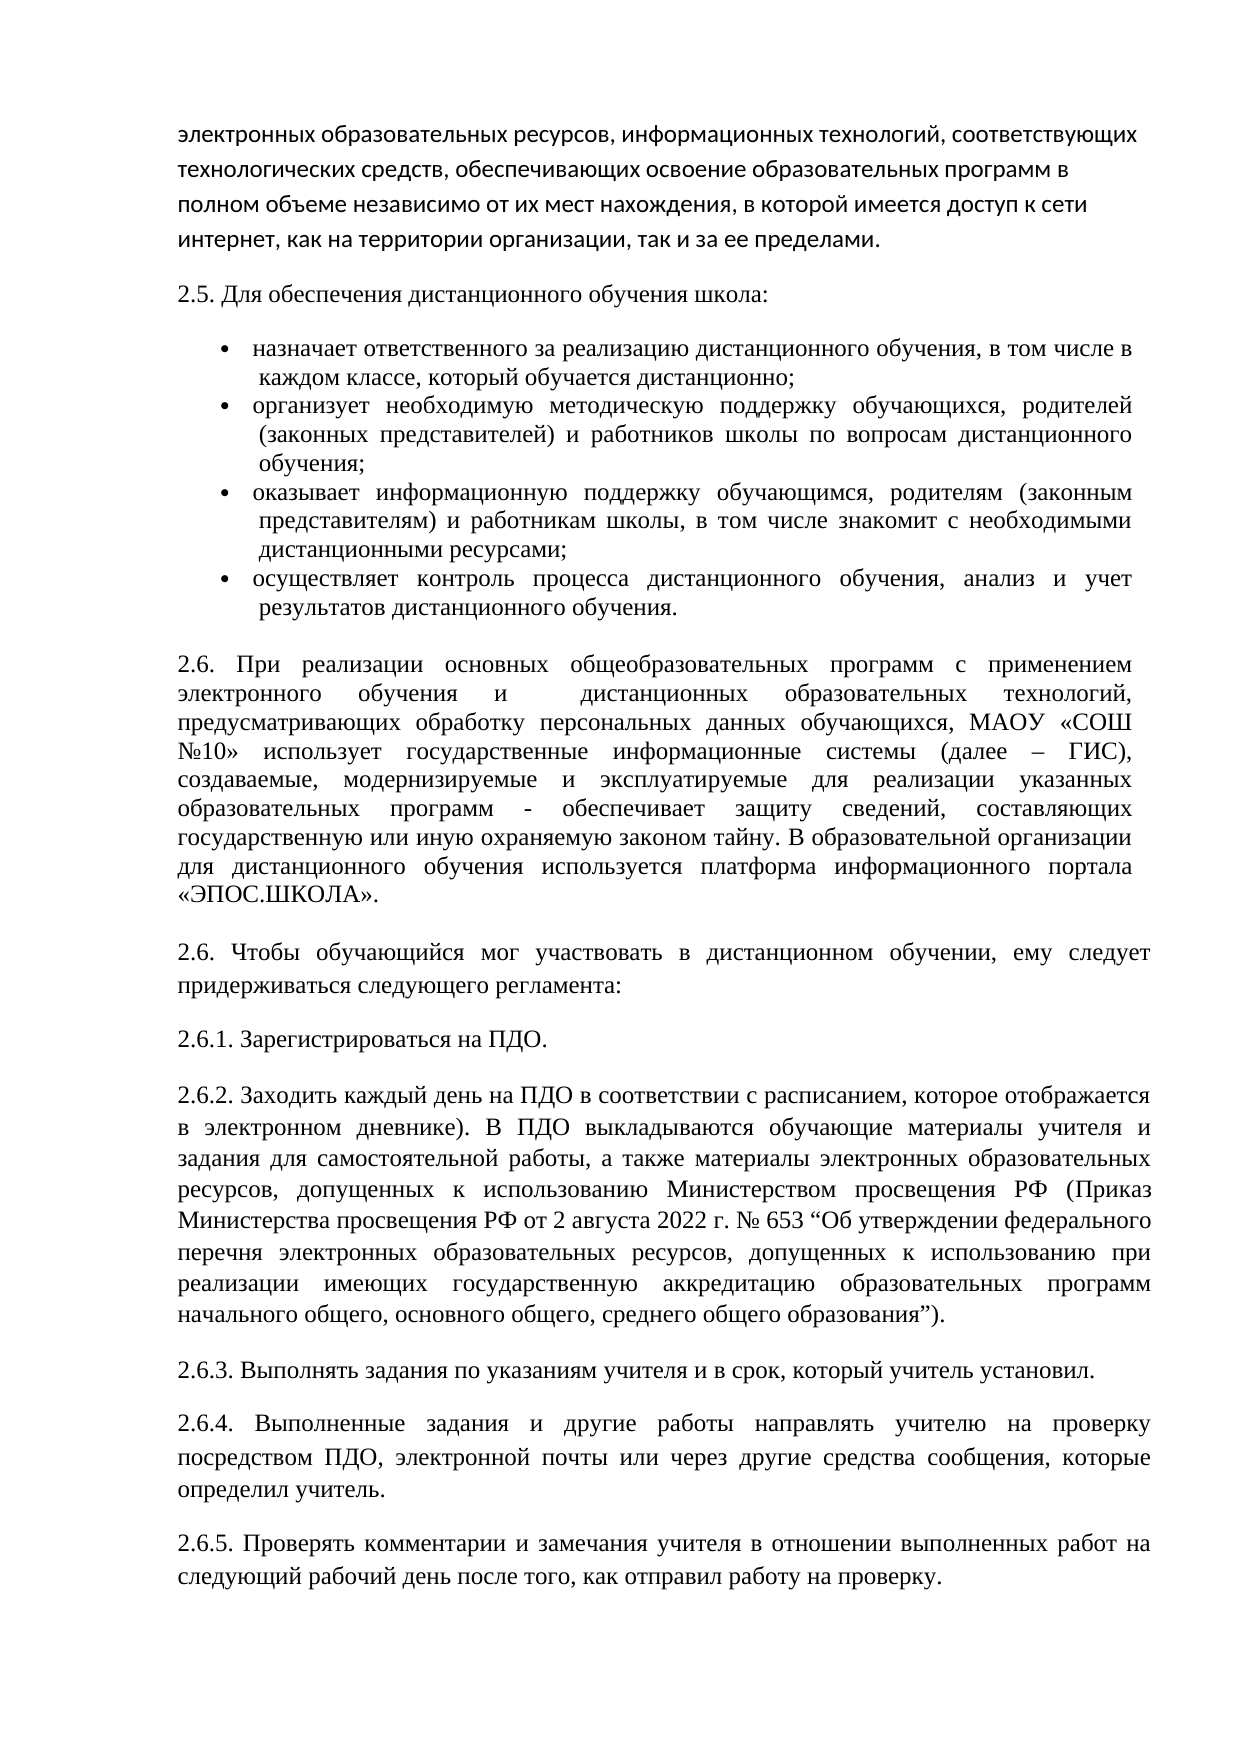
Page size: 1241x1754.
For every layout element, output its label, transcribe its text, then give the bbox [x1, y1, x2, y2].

list оказывает информационную поддержку обучающимся, родителям (законным представителям) и работникам школы, в том числе знакомит с необходимыми дистанционными ресурсами; [221, 477, 1133, 563]
text 2.6.2. Заходить каждый день на ПДО в соответствии с расписанием, которое отображается в электронном дневнике). В ПДО выкладываются обучающие материалы учителя и задания для самостоятельной работы, а также материалы электронных образовательных ресурсов, допущенных к использованию Министерством просвещения РФ (Приказ Министерства просвещения РФ от 2 августа 2022 г. № 653 “Об утверждении федерального перечня электронных образовательных ресурсов, допущенных к использованию при реализации имеющих государственную аккредитацию образовательных программ начального общего, основного общего, среднего общего образования”). [177, 1078, 1152, 1328]
text 2.6.5. Проверять комментарии и замечания учителя в отношении выполненных работ на следующий рабочий день после того, как отправил работу на проверку. [177, 1528, 1152, 1590]
text 2.6. При реализации основных общеобразовательных программ с применением электронного обучения и дистанционных образовательных технологий, предусматривающих обработку персональных данных обучающихся, МАОУ «СОШ №10» использует государственные информационные системы (далее – ГИС), создаваемые, модернизируемые и эксплуатируемые для реализации указанных образовательных программ - обеспечивает защиту сведений, составляющих государственную или иную охраняемую законом тайну. В образовательной организации для дистанционного обучения используется платформа информационного портала «ЭПОС.ШКОЛА». [177, 649, 1133, 908]
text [177, 118, 1152, 254]
text 2.6.4. Выполненные задания и другие работы направлять учителю на проверку посредством ПДО, электронной почты или через другие средства сообщения, которые определил учитель. [177, 1408, 1152, 1503]
list осуществляет контроль процесса дистанционного обучения, анализ и учет результатов дистанционного обучения. [221, 563, 1133, 620]
text 2.6.3. Выполнять задания по указаниям учителя и в срок, который учитель установил. [177, 1355, 1152, 1383]
text 2.5. Для обеспечения дистанционного обучения школа: [177, 279, 1152, 308]
list назначает ответственного за реализацию дистанционного обучения, в том числе в каждом классе, который обучается дистанционно; [221, 333, 1133, 390]
list организует необходимую методическую поддержку обучающихся, родителей (законных представителей) и работников школы по вопросам дистанционного обучения; [221, 390, 1133, 477]
text 2.6. Чтобы обучающийся мог участвовать в дистанционном обучении, ему следует придерживаться следующего регламента: [177, 937, 1152, 999]
text 2.6.1. Зарегистрироваться на ПДО. [177, 1024, 1152, 1053]
